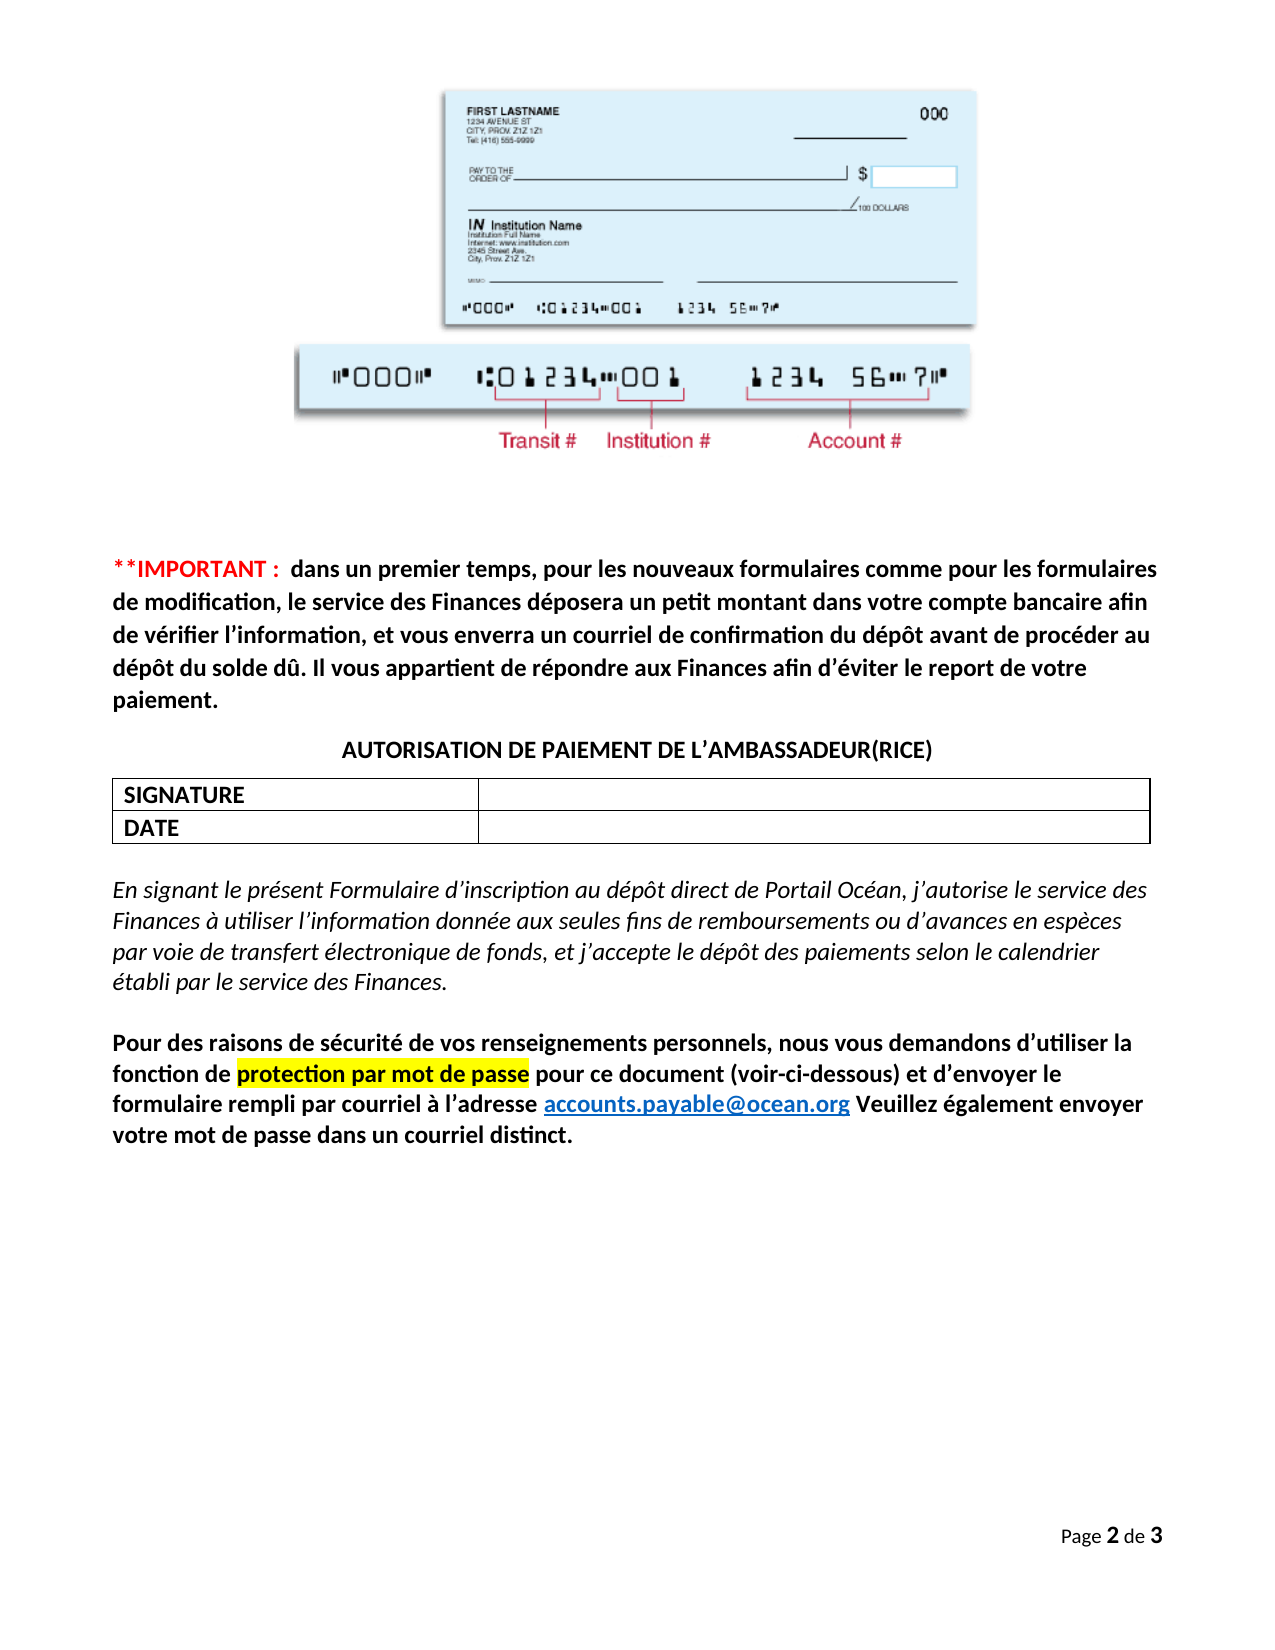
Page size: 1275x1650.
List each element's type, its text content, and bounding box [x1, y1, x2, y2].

table_cell [479, 811, 1149, 843]
text Pour des raisons de sécurité de vos renseignements personnels, nous vous demandons d’utiliser la fonction de protection par mot de passe pour ce document (voir-ci-dessous) et d’envoyer le formulaire rempli par courriel à l’adresse accounts.payable@ocean.org Veuillez également envoyer votre mot de passe dans un courriel distinct. [112, 1027, 1162, 1149]
table_header [479, 779, 1149, 810]
text **IMPORTANT : dans un premier temps, pour les nouveaux formulaires comme pour les formulaires de modification, le service des Finances déposera un petit montant dans votre compte bancaire afin de vérifier l’information, et vous enverra un courriel de confirmation du dépôt avant de procéder au dépôt du solde dû. Il vous appartient de répondre aux Finances afin d’éviter le report de votre paiement. [112, 553, 1162, 715]
table_cell DATE [113, 811, 478, 843]
picture [293, 75, 982, 460]
table_header SIGNATURE [113, 779, 478, 810]
text AUTORISATION DE PAIEMENT DE L’AMBASSADEUR(RICE) [112, 734, 1162, 765]
text En signant le présent Formulaire d’inscription au dépôt direct de Portail Océan, j’autorise le service des Finances à utiliser l’information donnée aux seules fins de remboursements ou d’avances en espèces par voie de transfert électronique de fonds, et j’accepte le dépôt des paiements selon le calendrier établi par le service des Finances. [112, 874, 1162, 997]
